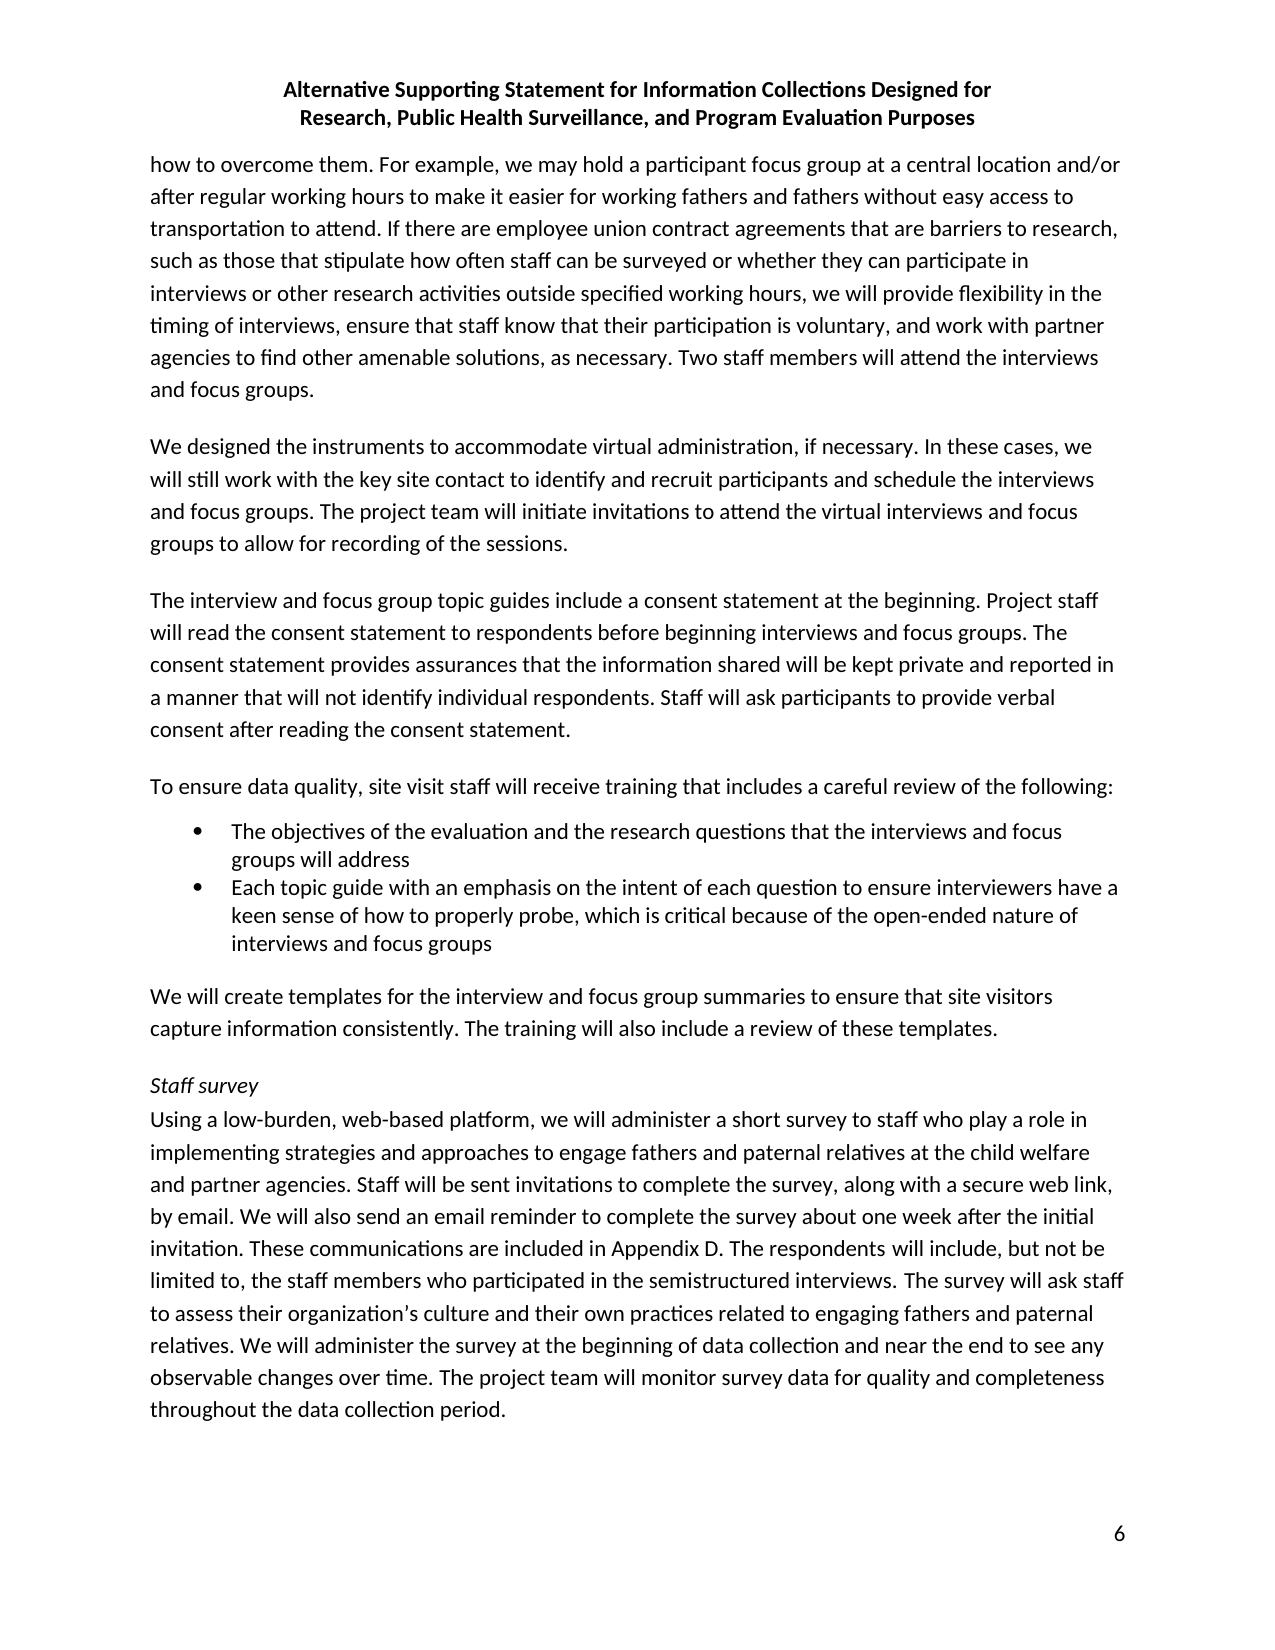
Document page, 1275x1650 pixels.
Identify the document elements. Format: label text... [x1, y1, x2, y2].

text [150, 150, 1125, 403]
list Each topic guide with an emphasis on the intent of each question to ensure interviewers have a keen sense of how to properly probe, which is critical because of the open-ended nature of interviews and focus groups [194, 873, 1125, 957]
text Using a low-burden, web-based platform, we will administer a short survey to staff who play a role in implementing strategies and approaches to engage fathers and paternal relatives at the child welfare and partner agencies. Staff will be sent invitations to complete the survey, along with a secure web link, by email. We will also send an email reminder to complete the survey about one week after the initial invitation. These communications are included in Appendix D. The respondents will include, but not be limited to, the staff members who participated in the semistructured interviews. The survey will ask staff to assess their organization’s culture and their own practices related to engaging fathers and paternal relatives. We will administer the survey at the beginning of data collection and near the end to see any observable changes over time. The project team will monitor survey data for quality and completeness throughout the data collection period. [150, 1106, 1125, 1423]
text We will create templates for the interview and focus group summaries to ensure that site visitors capture information consistently. The training will also include a review of these templates. [150, 982, 1125, 1042]
text To ensure data quality, site visit staff will receive training that includes a careful review of the following: [150, 772, 1125, 800]
text We designed the instruments to accommodate virtual administration, if necessary. In these cases, we will still work with the key site contact to identify and recruit participants and schedule the interviews and focus groups. The project team will initiate invitations to attend the virtual interviews and focus groups to allow for recording of the sessions. [150, 432, 1125, 557]
text The interview and focus group topic guides include a consent statement at the beginning. Project staff will read the consent statement to respondents before beginning interviews and focus groups. The consent statement provides assurances that the information shared will be kept private and reported in a manner that will not identify individual respondents. Staff will ask participants to provide verbal consent after reading the consent statement. [150, 586, 1125, 743]
list The objectives of the evaluation and the research questions that the interviews and focus groups will address [194, 817, 1125, 873]
text Staff survey [150, 1071, 1125, 1099]
